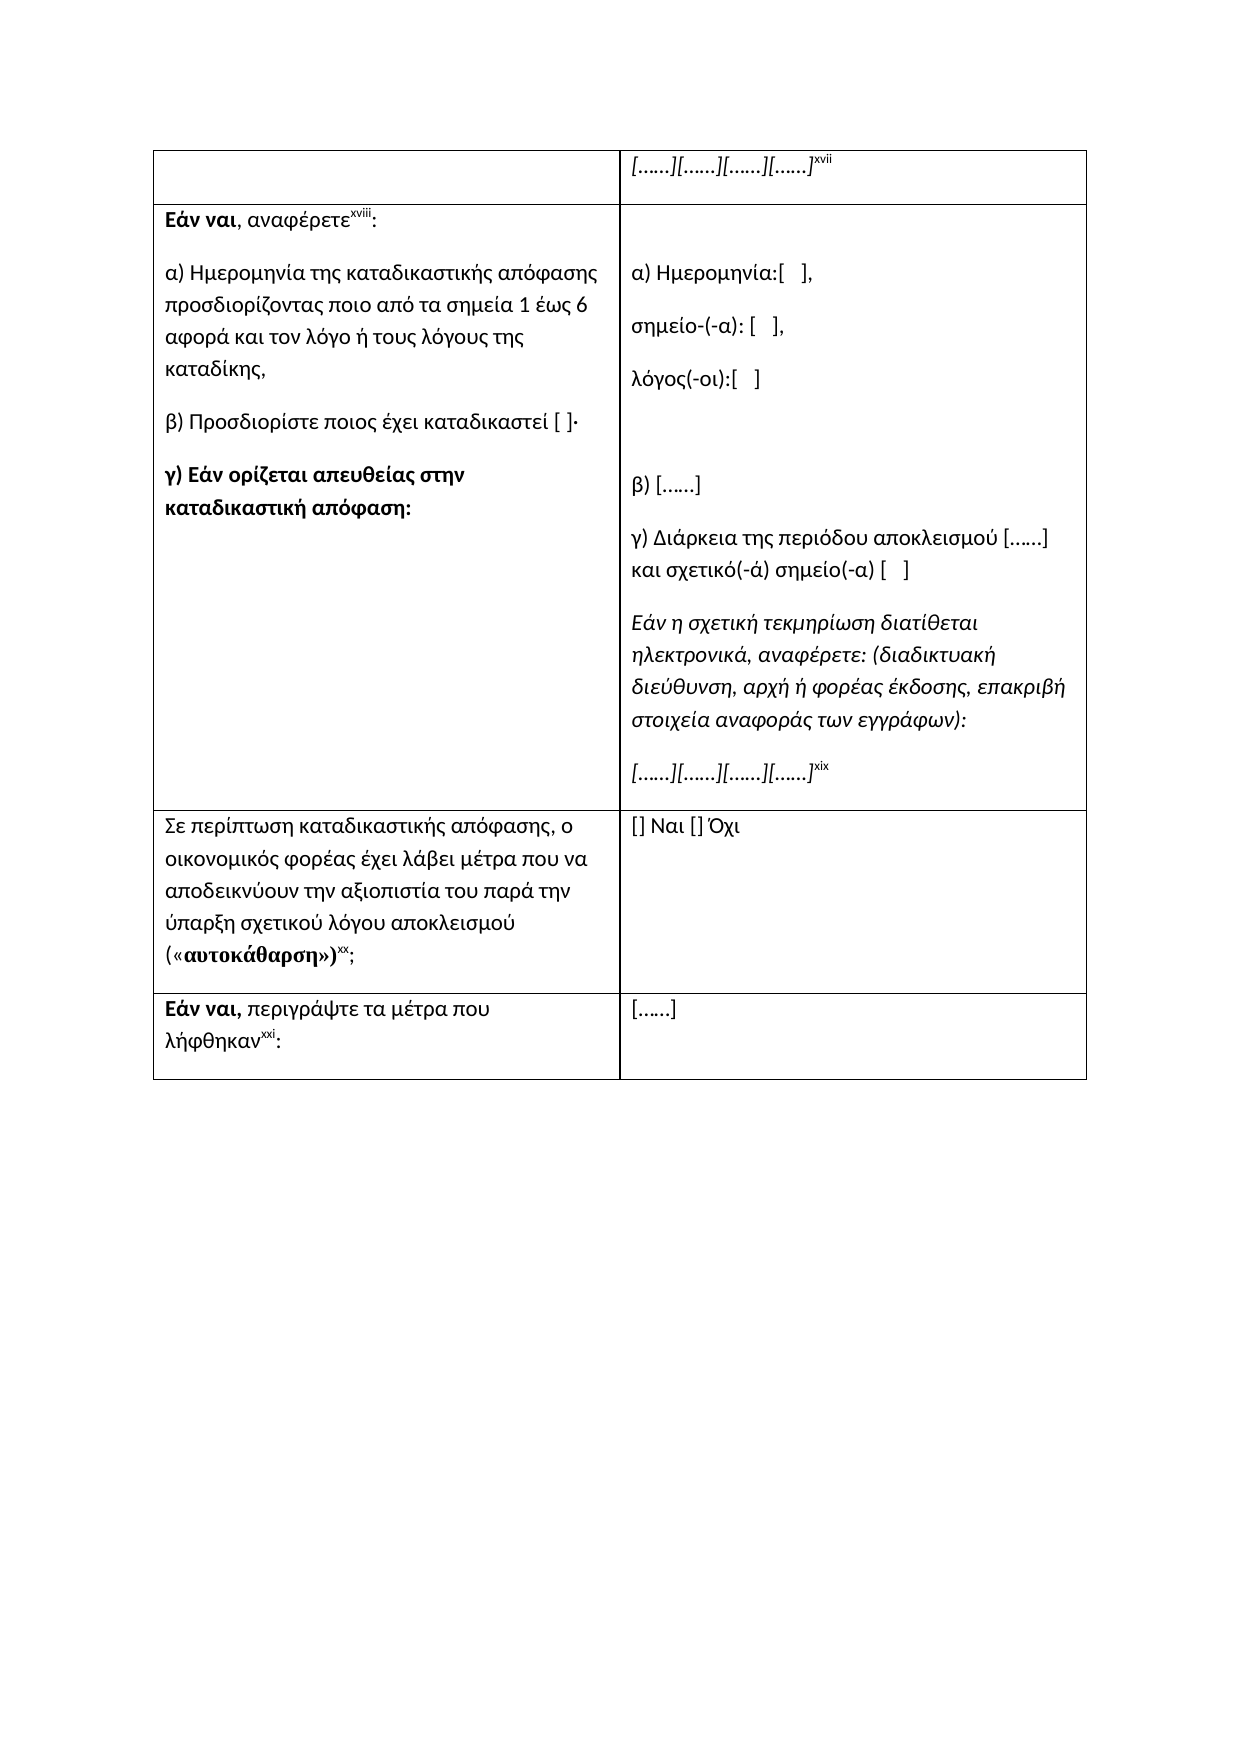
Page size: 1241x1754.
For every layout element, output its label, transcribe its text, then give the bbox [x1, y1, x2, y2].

table_cell α) Ημερομηνία:[ ], σημείο-(-α): [ ], λόγος(-οι):[ ] β) [……] γ) Διάρκεια της περιόδου αποκλεισμού [……] και σχετικό(-ά) σημείο(-α) [ ] Εάν η σχετική τεκμηρίωση διατίθεται ηλεκτρονικά, αναφέρετε: (διαδικτυακή διεύθυνση, αρχή ή φορέας έκδοσης, επακριβή στοιχεία αναφοράς των εγγράφων): [……][……][……][……] [621, 205, 1086, 810]
table_cell Εάν ναι, αναφέρετε: α) Ημερομηνία της καταδικαστικής απόφασης προσδιορίζοντας ποιο από τα σημεία 1 έως 6 αφορά και τον λόγο ή τους λόγους της καταδίκης, β) Προσδιορίστε ποιος έχει καταδικαστεί [ ]· γ) Εάν ορίζεται απευθείας στην καταδικαστική απόφαση: [154, 205, 619, 810]
table_cell [] Ναι [] Όχι [621, 811, 1086, 993]
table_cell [154, 151, 619, 204]
table_cell Εάν ναι, περιγράψτε τα μέτρα που λήφθηκαν: [154, 994, 619, 1079]
table_cell [……] [621, 994, 1086, 1079]
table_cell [621, 151, 1086, 204]
table_cell Σε περίπτωση καταδικαστικής απόφασης, ο οικονομικός φορέας έχει λάβει μέτρα που να αποδεικνύουν την αξιοπιστία του παρά την ύπαρξη σχετικού λόγου αποκλεισμού («αυτοκάθαρση»); [154, 811, 619, 993]
